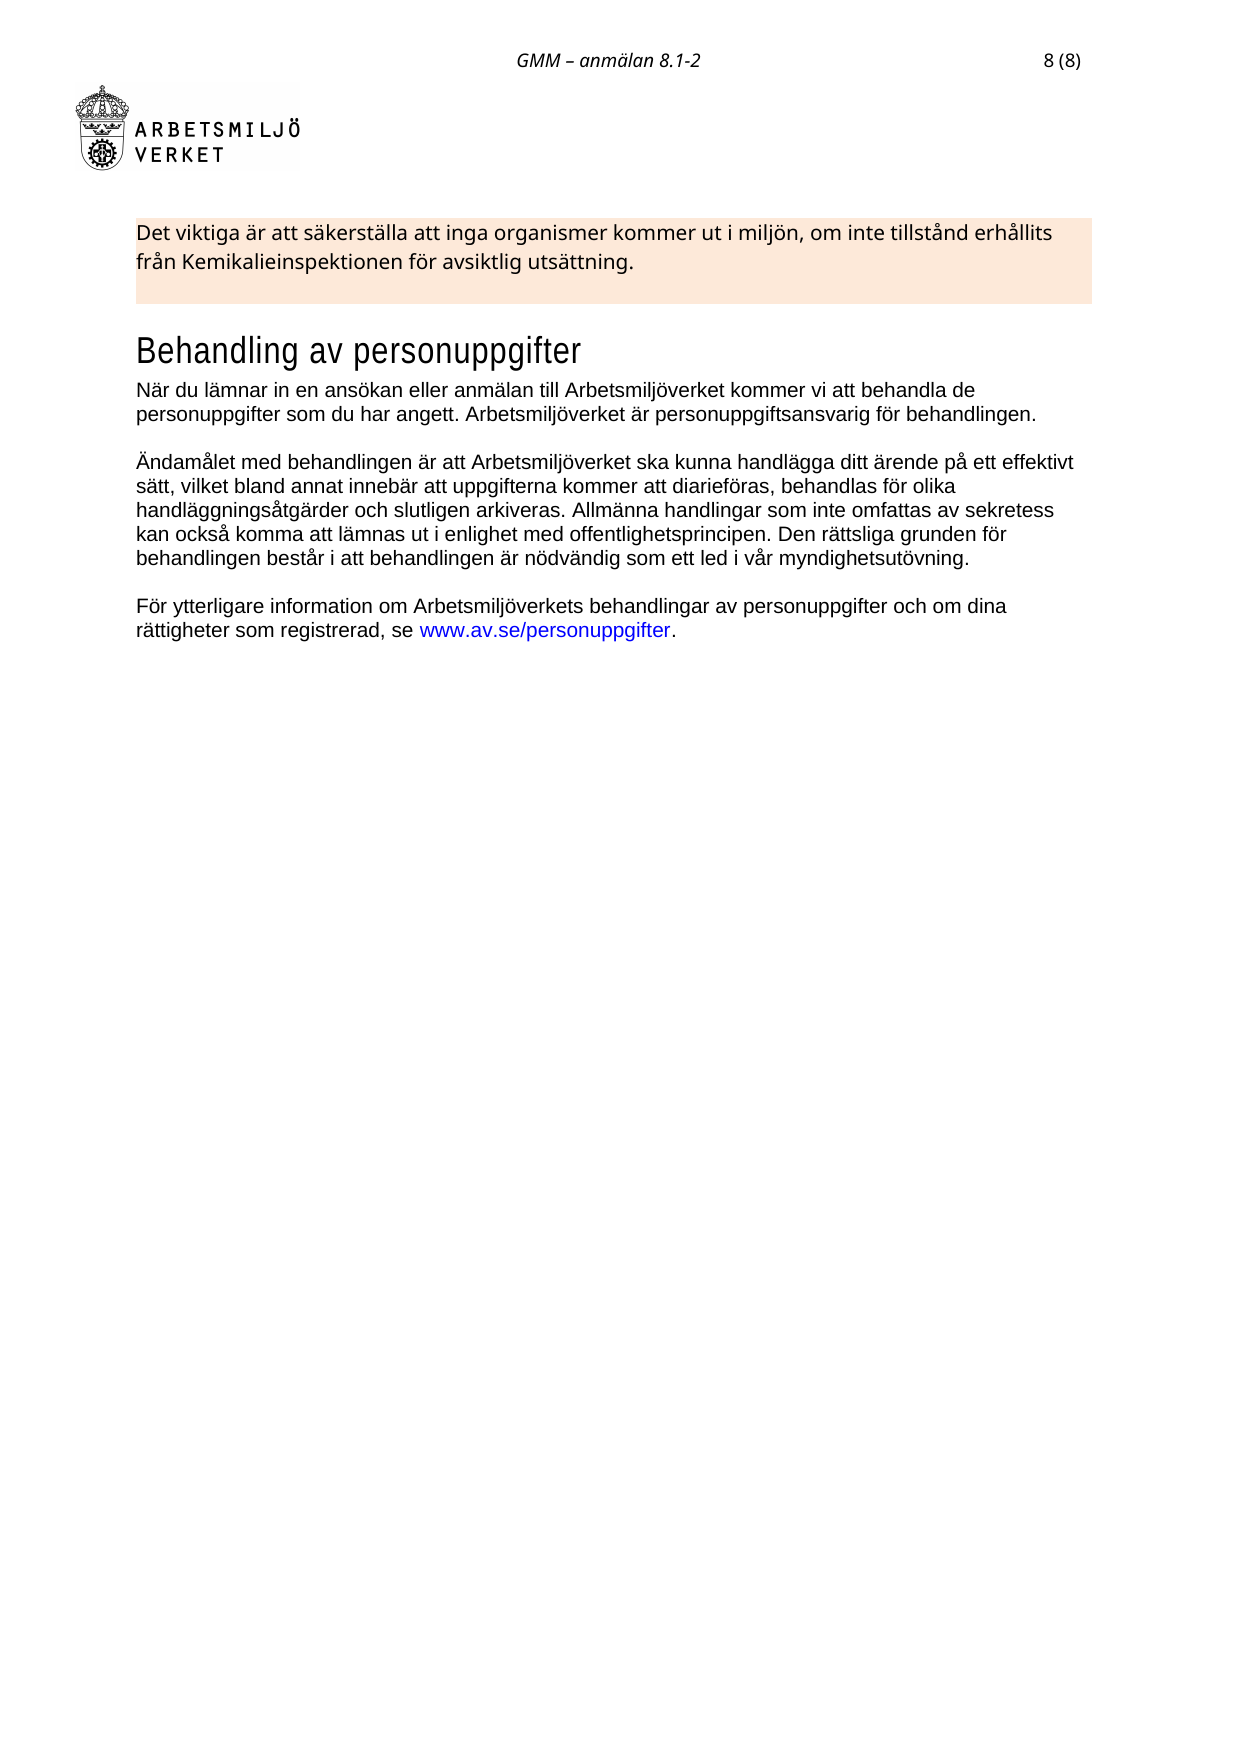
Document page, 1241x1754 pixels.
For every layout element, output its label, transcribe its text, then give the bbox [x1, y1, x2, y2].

text För ytterligare information om Arbetsmiljöverkets behandlingar av personuppgifter och om dina rättigheter som registrerad, se www.av.se/personuppgifter. [136, 594, 1092, 642]
picture [75, 82, 300, 171]
text Det viktiga är att säkerställa att inga organismer kommer ut i miljön, om inte tillstånd erhållits från Kemikalieinspektionen för avsiktlig utsättning. [136, 218, 1092, 275]
text Ändamålet med behandlingen är att Arbetsmiljöverket ska kunna handlägga ditt ärende på ett effektivt sätt, vilket bland annat innebär att uppgifterna kommer att diarieföras, behandlas för olika handläggningsåtgärder och slutligen arkiveras. Allmänna handlingar som inte omfattas av sekretess kan också komma att lämnas ut i enlighet med offentlighetsprincipen. Den rättsliga grunden för behandlingen består i att behandlingen är nödvändig som ett led i vår myndighetsutövning. [136, 450, 1092, 570]
subtitle Behandling av personuppgifter [136, 329, 1092, 372]
text När du lämnar in en ansökan eller anmälan till Arbetsmiljöverket kommer vi att behandla de personuppgifter som du har angett. Arbetsmiljöverket är personuppgiftsansvarig för behandlingen. [136, 378, 1092, 426]
